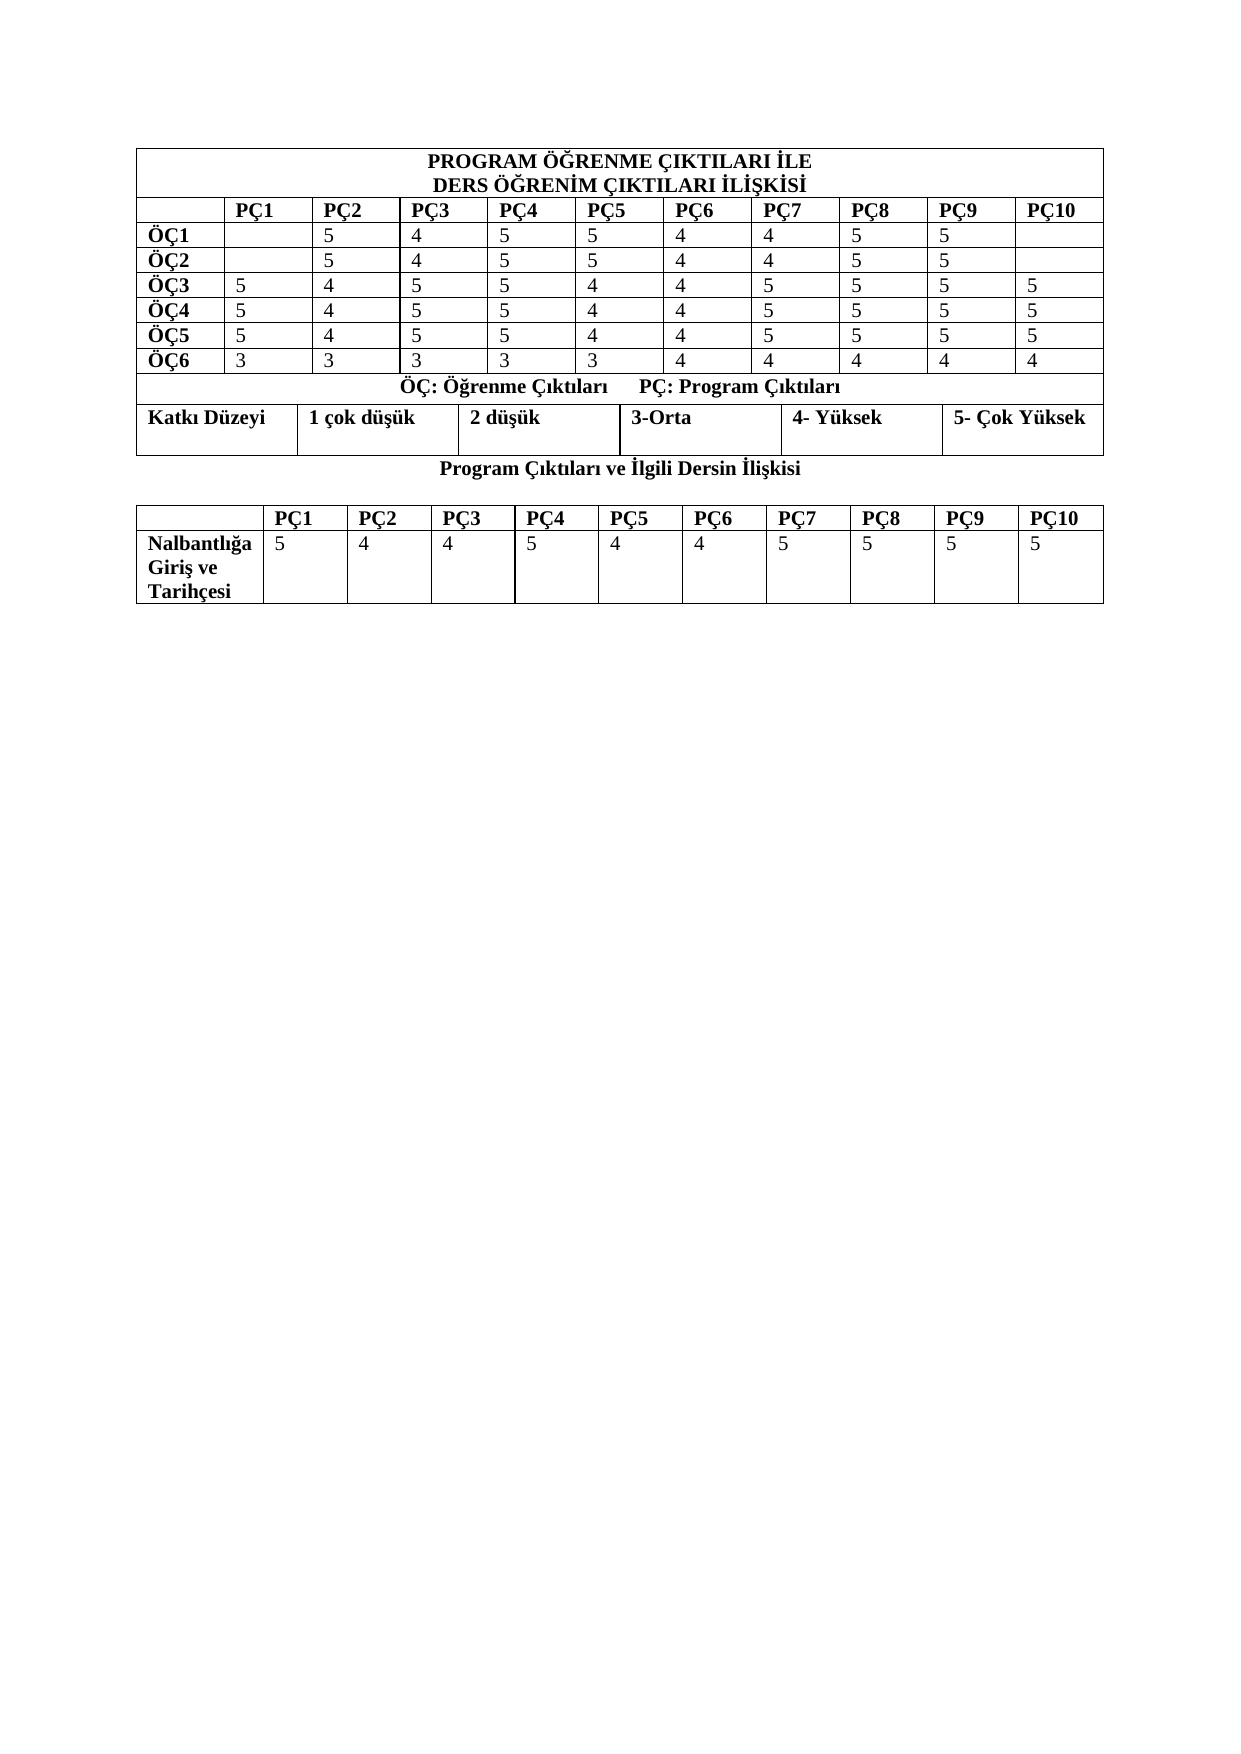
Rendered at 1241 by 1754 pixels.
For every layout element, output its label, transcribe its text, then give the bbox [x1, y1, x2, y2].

table_cell 5 [840, 323, 927, 347]
table_cell ÖÇ3 [137, 273, 224, 297]
table_cell Katkı Düzeyi [137, 405, 297, 455]
table_cell PÇ5 [576, 198, 663, 222]
table_cell PÇ2 [313, 198, 399, 222]
table_cell 5 [1016, 298, 1103, 322]
table_cell 5 [313, 223, 399, 247]
table_cell 5 [225, 298, 312, 322]
table_cell 3 [576, 349, 663, 372]
table_header PÇ1 [264, 506, 347, 529]
table_cell 4 [401, 248, 487, 272]
table_cell 3 [313, 349, 399, 372]
table_cell 5 [516, 531, 598, 603]
table_header PÇ7 [767, 506, 850, 529]
table_cell 4 [576, 323, 663, 347]
table_cell ÖÇ2 [137, 248, 224, 272]
table_header [137, 506, 263, 529]
table_cell 3-Orta [621, 405, 781, 455]
table_cell 5 [488, 273, 575, 297]
table_cell 4 [432, 531, 514, 603]
table_cell 4 [664, 248, 751, 272]
table_cell [137, 198, 224, 222]
table_cell 5 [840, 298, 927, 322]
table_cell PÇ9 [928, 198, 1015, 222]
table_header PÇ5 [599, 506, 682, 529]
table_cell 4 [752, 349, 839, 372]
table_cell 5 [928, 273, 1015, 297]
table_cell 5 [488, 223, 575, 247]
text Program Çıktıları ve İlgili Dersin İlişkisi [148, 456, 1093, 480]
table_cell 5 [935, 531, 1018, 603]
table_cell 4 [401, 223, 487, 247]
table_cell ÖÇ6 [137, 349, 224, 372]
table_cell PÇ1 [225, 198, 312, 222]
table_cell 4 [752, 248, 839, 272]
table_cell 5 [401, 323, 487, 347]
table_cell 5 [1019, 531, 1103, 603]
table_cell ÖÇ5 [137, 323, 224, 347]
table_cell 4 [576, 273, 663, 297]
table_cell 3 [488, 349, 575, 372]
table_cell PÇ4 [488, 198, 575, 222]
table_cell 4 [313, 298, 399, 322]
table_cell 4 [664, 298, 751, 322]
table_cell [1016, 248, 1103, 272]
table_header PÇ3 [432, 506, 514, 529]
table_cell 5 [840, 223, 927, 247]
table_cell 5 [928, 223, 1015, 247]
table_cell 4 [664, 273, 751, 297]
table_header PÇ9 [935, 506, 1018, 529]
table_cell PÇ10 [1016, 198, 1103, 222]
table_cell 4 [928, 349, 1015, 372]
table_cell 5 [1016, 273, 1103, 297]
table_cell ÖÇ1 [137, 223, 224, 247]
table_cell 5 [401, 298, 487, 322]
table_cell [225, 223, 312, 247]
table_cell 5 [1016, 323, 1103, 347]
table_header PÇ10 [1019, 506, 1103, 529]
table_cell 4- Yüksek [782, 405, 942, 455]
table_cell 5 [264, 531, 347, 603]
table_cell 5 [576, 248, 663, 272]
table_cell 4 [664, 323, 751, 347]
table_cell 5 [225, 273, 312, 297]
table_cell 5 [576, 223, 663, 247]
table_cell 5 [767, 531, 850, 603]
table_cell ÖÇ: Öğrenme Çıktıları PÇ: Program Çıktıları [137, 374, 1103, 404]
table_cell 4 [348, 531, 431, 603]
table_cell 5 [928, 298, 1015, 322]
table_cell ÖÇ4 [137, 298, 224, 322]
table_header PÇ2 [348, 506, 431, 529]
table_cell PÇ7 [752, 198, 839, 222]
table_cell 5 [225, 323, 312, 347]
table_cell 4 [313, 273, 399, 297]
table_cell 5 [488, 248, 575, 272]
table_cell [1016, 223, 1103, 247]
table_cell 5 [851, 531, 934, 603]
table_cell 5 [488, 298, 575, 322]
table_cell 5 [752, 298, 839, 322]
table_cell 5 [752, 273, 839, 297]
table_cell 4 [752, 223, 839, 247]
table_cell 3 [401, 349, 487, 372]
table_cell PÇ8 [840, 198, 927, 222]
table_cell 5 [928, 323, 1015, 347]
table_cell 3 [225, 349, 312, 372]
table_cell 5 [928, 248, 1015, 272]
table_cell 4 [599, 531, 682, 603]
table_header PÇ4 [516, 506, 598, 529]
table_cell 4 [683, 531, 766, 603]
table_cell 5 [752, 323, 839, 347]
table_cell 2 düşük [459, 405, 619, 455]
table_cell PÇ6 [664, 198, 751, 222]
table_cell 4 [664, 223, 751, 247]
table_cell 5 [840, 248, 927, 272]
table_cell 5 [401, 273, 487, 297]
table_cell 4 [576, 298, 663, 322]
table_cell 5 [313, 248, 399, 272]
table_cell 5- Çok Yüksek [943, 405, 1103, 455]
table_header PÇ8 [851, 506, 934, 529]
table_header PROGRAM ÖĞRENME ÇIKTILARI İLE DERS ÖĞRENİM ÇIKTILARI İLİŞKİSİ [137, 149, 1103, 197]
table_header PÇ6 [683, 506, 766, 529]
table_cell 4 [313, 323, 399, 347]
table_cell PÇ3 [401, 198, 487, 222]
table_cell 4 [840, 349, 927, 372]
table_cell 4 [664, 349, 751, 372]
table_cell 5 [488, 323, 575, 347]
table_cell 5 [840, 273, 927, 297]
table_cell [225, 248, 312, 272]
table_cell Nalbantlığa Giriş ve Tarihçesi [137, 531, 263, 603]
table_cell 4 [1016, 349, 1103, 372]
table_cell 1 çok düşük [298, 405, 458, 455]
